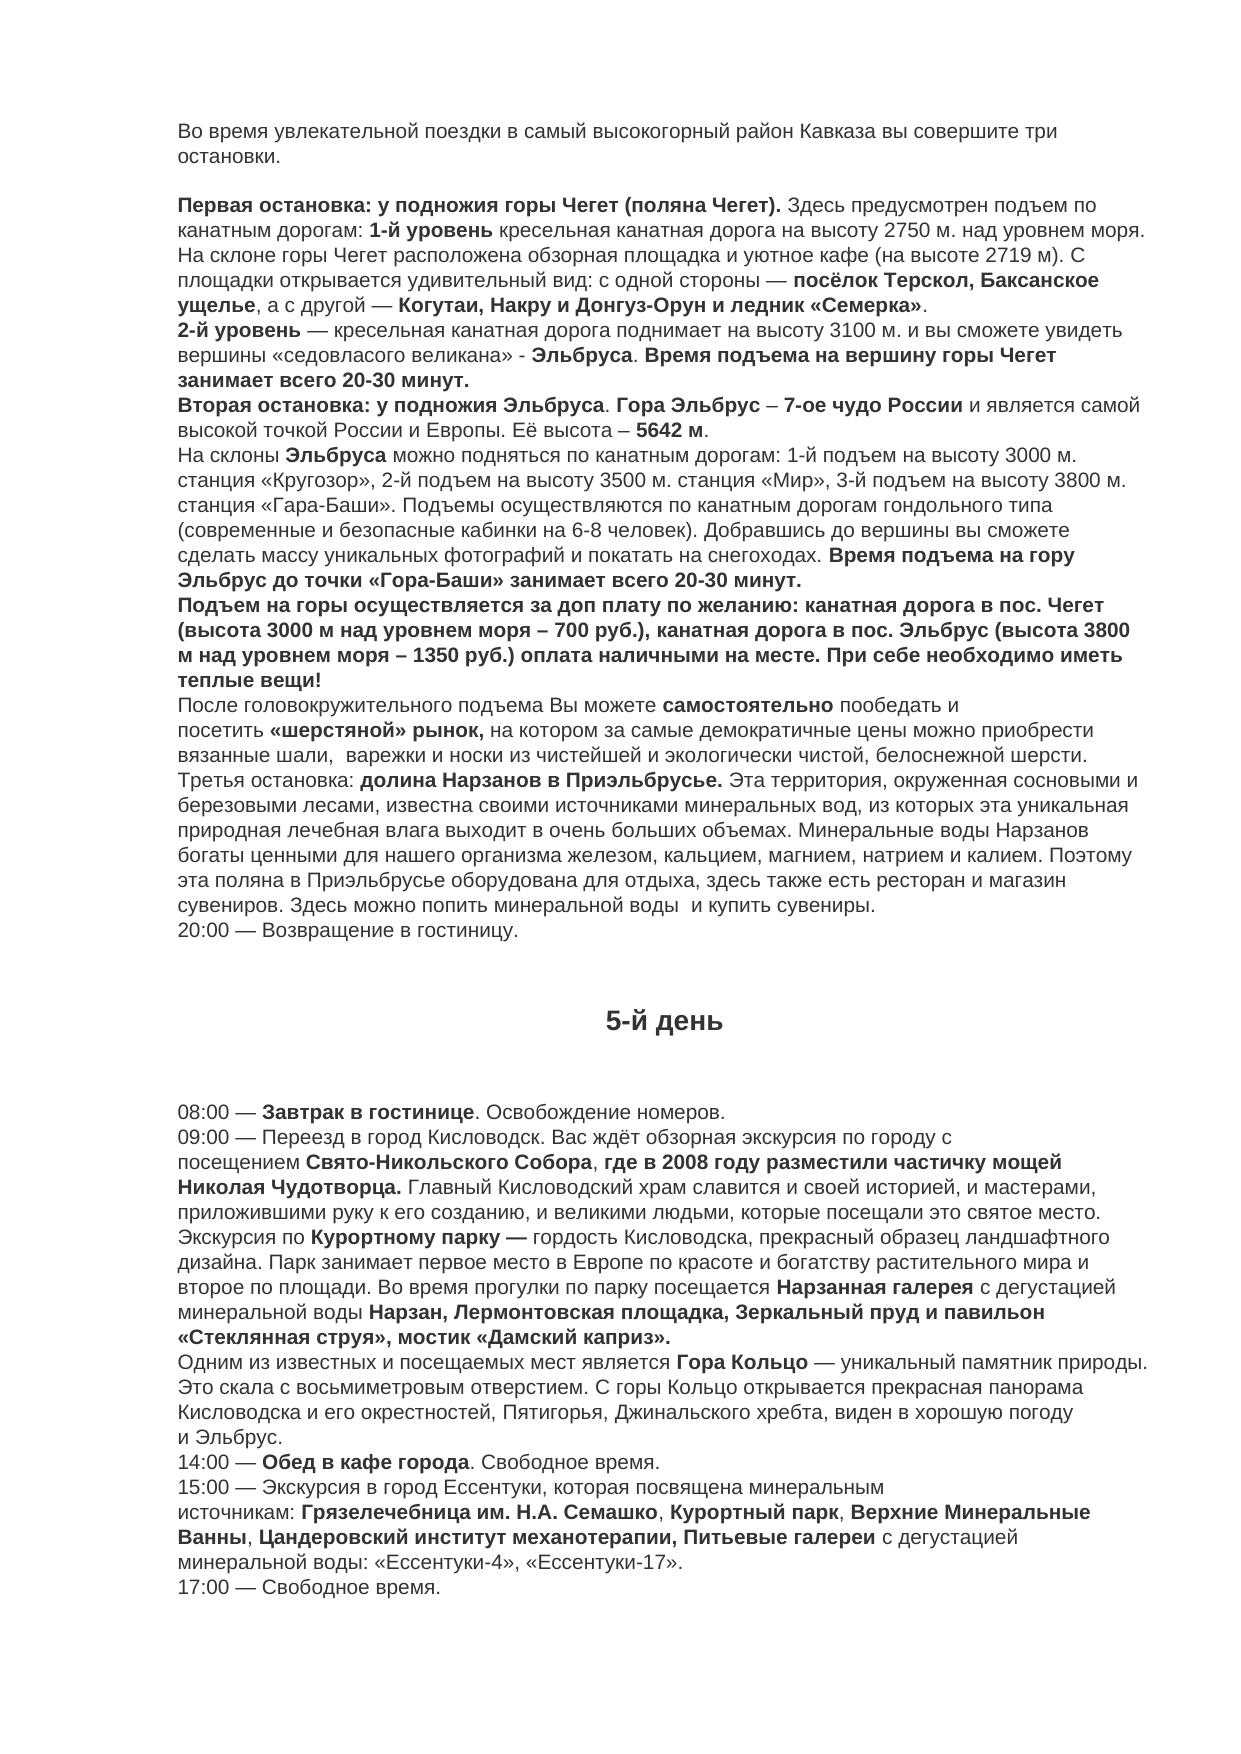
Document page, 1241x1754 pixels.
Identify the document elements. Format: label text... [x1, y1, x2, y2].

text После головокружительного подъема Вы можете самостоятельно пообедать и посетить «шерстяной» рынок, на котором за самые демократичные цены можно приобрести вязанные шали, варежки и носки из чистейшей и экологически чистой, белоснежной шерсти. [177, 692, 1152, 767]
text 20:00 — Возвращение в гостиницу. [177, 917, 1152, 942]
text 08:00 — Завтрак в гостинице. Освобождение номеров. [177, 1099, 1152, 1124]
text 17:00 — Свободное время. [177, 1574, 1152, 1599]
text Подъем на горы осуществляется за доп плату по желанию: канатная дорога в пос. Чегет (высота 3000 м над уровнем моря – 700 руб.), канатная дорога в пос. Эльбрус (высота 3800 м над уровнем моря – 1350 руб.) оплата наличными на месте. При себе необходимо иметь теплые вещи! [177, 592, 1152, 692]
text Третья остановка: долина Нарзанов в Приэльбрусье. Эта территория, окруженная сосновыми и березовыми лесами, известна своими источниками минеральных вод, из которых эта уникальная природная лечебная влага выходит в очень больших объемах. Минеральные воды Нарзанов богаты ценными для нашего организма железом, кальцием, магнием, натрием и калием. Поэтому эта поляна в Приэльбрусье оборудована для отдыха, здесь также есть ресторан и магазин сувениров. Здесь можно попить минеральной воды и купить сувениры. [177, 767, 1152, 917]
text 14:00 — Обед в кафе города. Свободное время. [177, 1449, 1152, 1474]
text 09:00 — Переезд в город Кисловодск. Вас ждёт обзорная экскурсия по городу с посещением Свято-Никольского Собора, где в 2008 году разместили частичку мощей Николая Чудотворца. Главный Кисловодский храм славится и своей историей, и мастерами, приложившими руку к его созданию, и великими людьми, которые посещали это святое место. Экскурсия по Курортному парку — гордость Кисловодска, прекрасный образец ландшафтного дизайна. Парк занимает первое место в Европе по красоте и богатству растительного мира и второе по площади. Во время прогулки по парку посещается Нарзанная галерея с дегустацией минеральной воды Нарзан, Лермонтовская площадка, Зеркальный пруд и павильон «Стеклянная струя», мостик «Дамский каприз». [177, 1124, 1152, 1349]
text Во время увлекательной поездки в самый высокогорный район Кавказа вы совершите три остановки. [177, 118, 1152, 168]
text Вторая остановка: у подножия Эльбруса. Гора Эльбрус – 7-ое чудо России и является самой высокой точкой России и Европы. Её высота – 5642 м. [177, 392, 1152, 442]
text 5-й день [177, 1004, 1152, 1036]
text 2-й уровень — кресельная канатная дорога поднимает на высоту 3100 м. и вы сможете увидеть вершины «седовласого великана» - Эльбруса. Время подъема на вершину горы Чегет занимает всего 20-30 минут. [177, 317, 1152, 392]
text Первая остановка: у подножия горы Чегет (поляна Чегет). Здесь предусмотрен подъем по канатным дорогам: 1-й уровень кресельная канатная дорога на высоту 2750 м. над уровнем моря. На склоне горы Чегет расположена обзорная площадка и уютное кафе (на высоте 2719 м). С площадки открывается удивительный вид: с одной стороны — посёлок Терскол, Баксанское ущелье, а с другой — Когутаи, Накру и Донгуз-Орун и ледник «Семерка». [177, 192, 1152, 317]
text Одним из известных и посещаемых мест является Гора Кольцо — уникальный памятник природы. Это скала с восьмиметровым отверстием. С горы Кольцо открывается прекрасная панорама Кисловодска и его окрестностей, Пятигорья, Джинальского хребта, виден в хорошую погоду и Эльбрус. [177, 1349, 1152, 1449]
text На склоны Эльбруса можно подняться по канатным дорогам: 1-й подъем на высоту 3000 м. станция «Кругозор», 2-й подъем на высоту 3500 м. станция «Мир», 3-й подъем на высоту 3800 м. станция «Гара-Баши». Подъемы осуществляются по канатным дорогам гондольного типа (современные и безопасные кабинки на 6-8 человек). Добравшись до вершины вы сможете сделать массу уникальных фотографий и покатать на снегоходах. Время подъема на гору Эльбрус до точки «Гора-Баши» занимает всего 20-30 минут. [177, 442, 1152, 592]
text 15:00 — Экскурсия в город Ессентуки, которая посвящена минеральным источникам: Грязелечебница им. Н.А. Семашко, Курортный парк, Верхние Минеральные Ванны, Цандеровский институт механотерапии, Питьевые галереи с дегустацией минеральной воды: «Ессентуки-4», «Ессентуки-17». [177, 1474, 1152, 1574]
